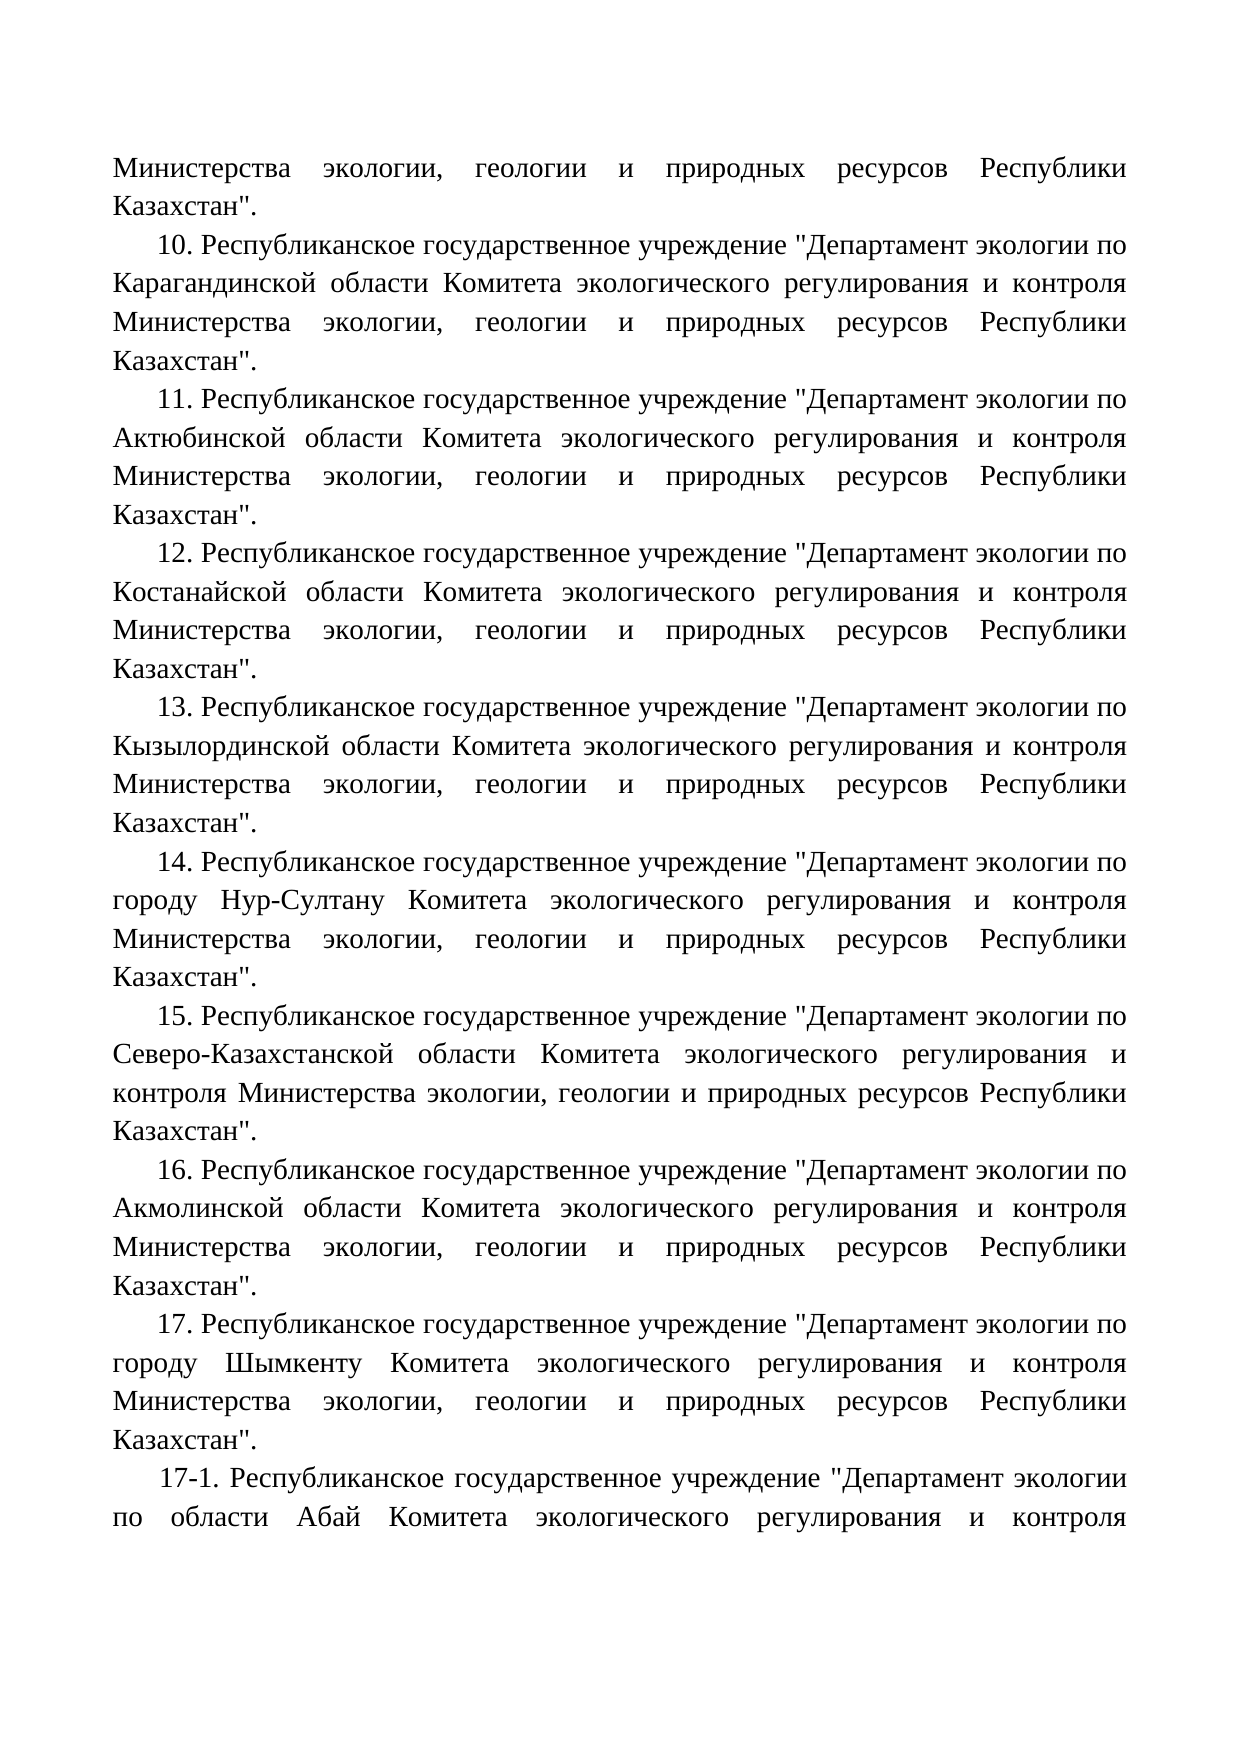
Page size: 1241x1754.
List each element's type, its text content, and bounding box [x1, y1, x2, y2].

text 10. Республиканское государственное учреждение "Департамент экологии по Карагандинской области Комитета экологического регулирования и контроля Министерства экологии, геологии и природных ресурсов Республики Казахстан". [112, 227, 1128, 376]
text 16. Республиканское государственное учреждение "Департамент экологии по Акмолинской области Комитета экологического регулирования и контроля Министерства экологии, геологии и природных ресурсов Республики Казахстан". [112, 1152, 1128, 1301]
text 11. Республиканское государственное учреждение "Департамент экологии по Актюбинской области Комитета экологического регулирования и контроля Министерства экологии, геологии и природных ресурсов Республики Казахстан". [112, 381, 1128, 530]
text 14. Республиканское государственное учреждение "Департамент экологии по городу Нур-Султану Комитета экологического регулирования и контроля Министерства экологии, геологии и природных ресурсов Республики Казахстан". [112, 844, 1128, 993]
text 13. Республиканское государственное учреждение "Департамент экологии по Кызылординской области Комитета экологического регулирования и контроля Министерства экологии, геологии и природных ресурсов Республики Казахстан". [112, 689, 1128, 839]
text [112, 150, 1128, 222]
text 15. Республиканское государственное учреждение "Департамент экологии по Северо-Казахстанской области Комитета экологического регулирования и контроля Министерства экологии, геологии и природных ресурсов Республики Казахстан". [112, 998, 1128, 1147]
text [112, 1460, 1128, 1532]
text 12. Республиканское государственное учреждение "Департамент экологии по Костанайской области Комитета экологического регулирования и контроля Министерства экологии, геологии и природных ресурсов Республики Казахстан". [112, 535, 1128, 684]
text 17. Республиканское государственное учреждение "Департамент экологии по городу Шымкенту Комитета экологического регулирования и контроля Министерства экологии, геологии и природных ресурсов Республики Казахстан". [112, 1306, 1128, 1455]
